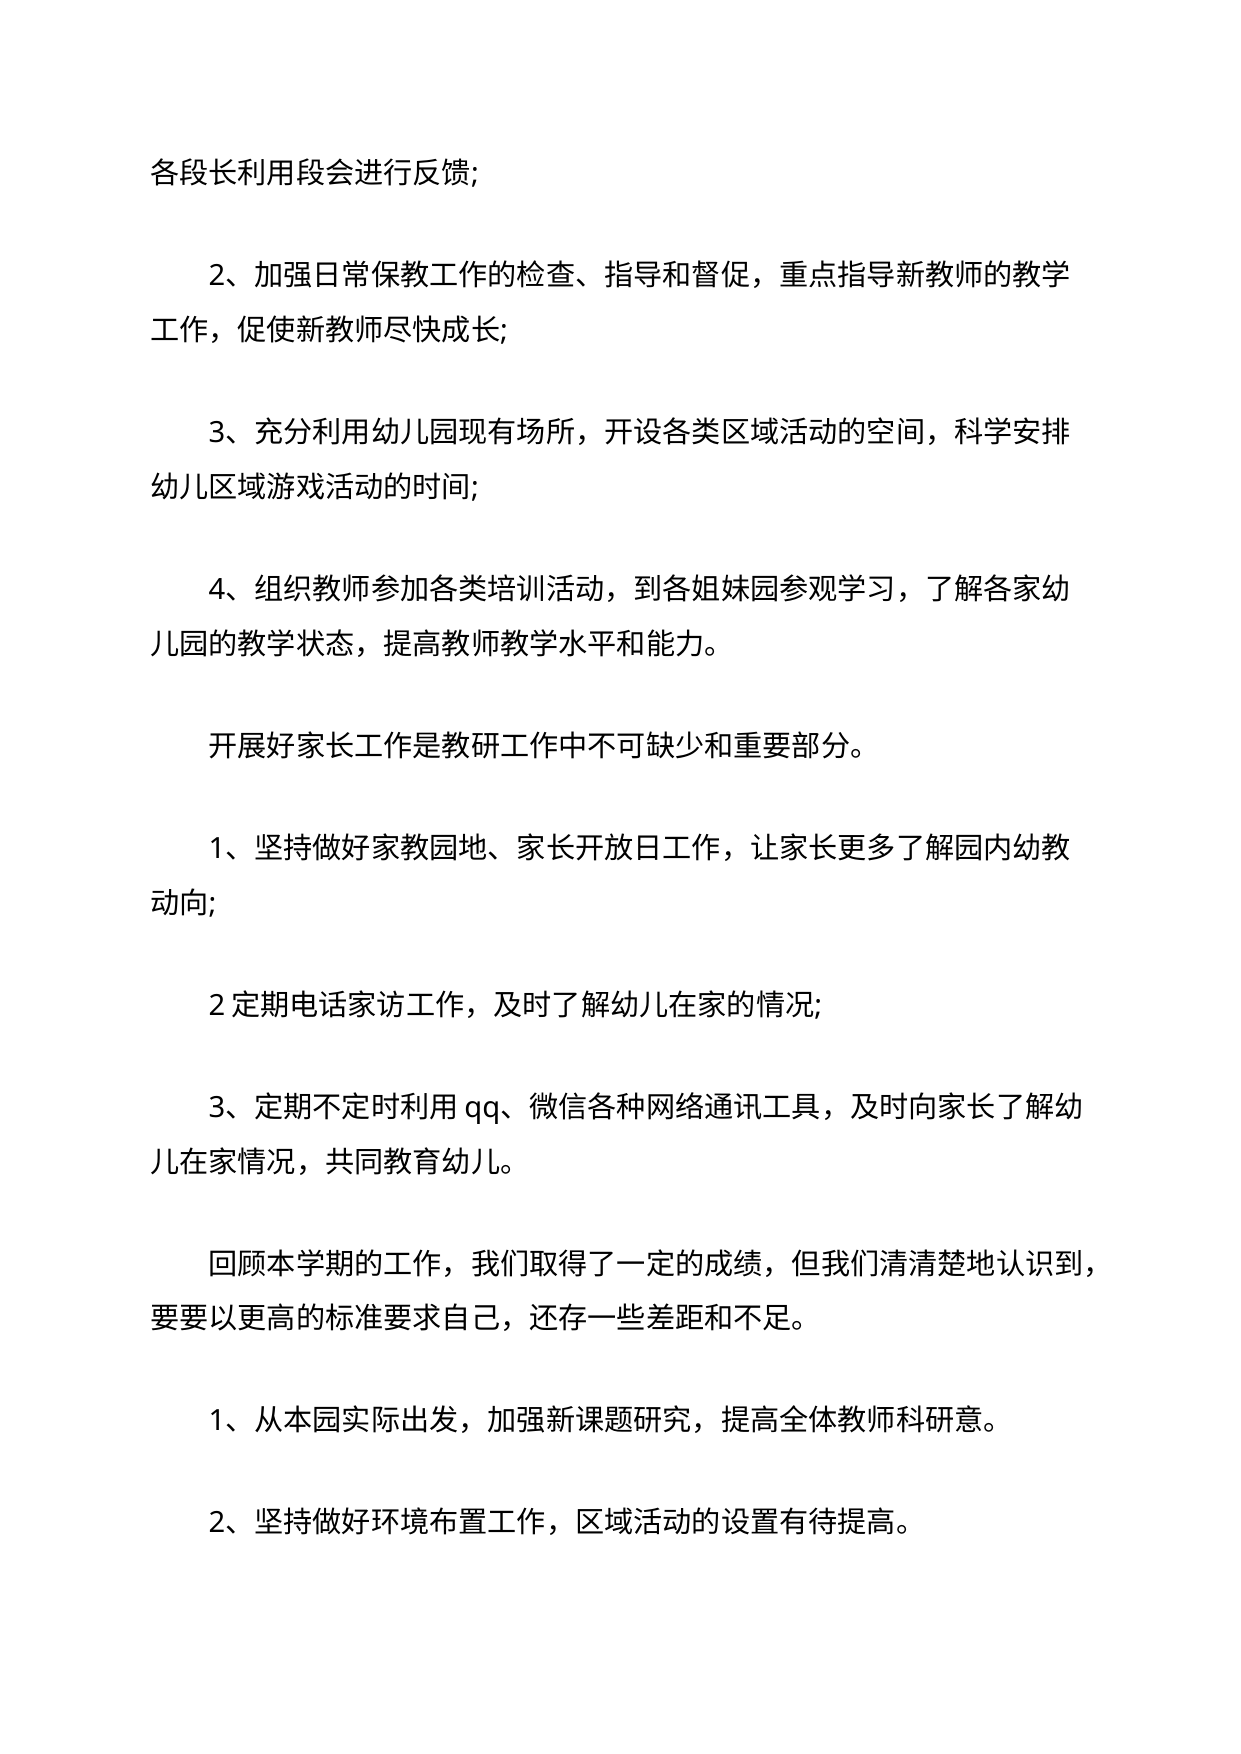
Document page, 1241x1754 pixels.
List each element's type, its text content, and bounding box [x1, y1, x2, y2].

text 开展好家长工作是教研工作中不可缺少和重要部分。 [150, 723, 1090, 765]
text 4、组织教师参加各类培训活动，到各姐妹园参观学习，了解各家幼儿园的教学状态，提高教师教学水平和能力。 [150, 566, 1090, 663]
text 3、定期不定时利用qq、微信各种网络通讯工具，及时向家长了解幼儿在家情况，共同教育幼儿。 [150, 1083, 1090, 1181]
text 1、从本园实际出发，加强新课题研究，提高全体教师科研意。 [150, 1397, 1090, 1439]
text 2定期电话家访工作，及时了解幼儿在家的情况; [150, 981, 1090, 1024]
text 3、充分利用幼儿园现有场所，开设各类区域活动的空间，科学安排幼儿区域游戏活动的时间; [150, 409, 1090, 506]
text 2、坚持做好环境布置工作，区域活动的设置有待提高。 [150, 1499, 1090, 1541]
text 回顾本学期的工作，我们取得了一定的成绩，但我们清清楚地认识到，要要以更高的标准要求自己，还存一些差距和不足。 [150, 1240, 1090, 1337]
text 1、坚持做好家教园地、家长开放日工作，让家长更多了解园内幼教动向; [150, 824, 1090, 922]
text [150, 150, 1090, 192]
text 2、加强日常保教工作的检查、指导和督促，重点指导新教师的教学工作，促使新教师尽快成长; [150, 252, 1090, 349]
